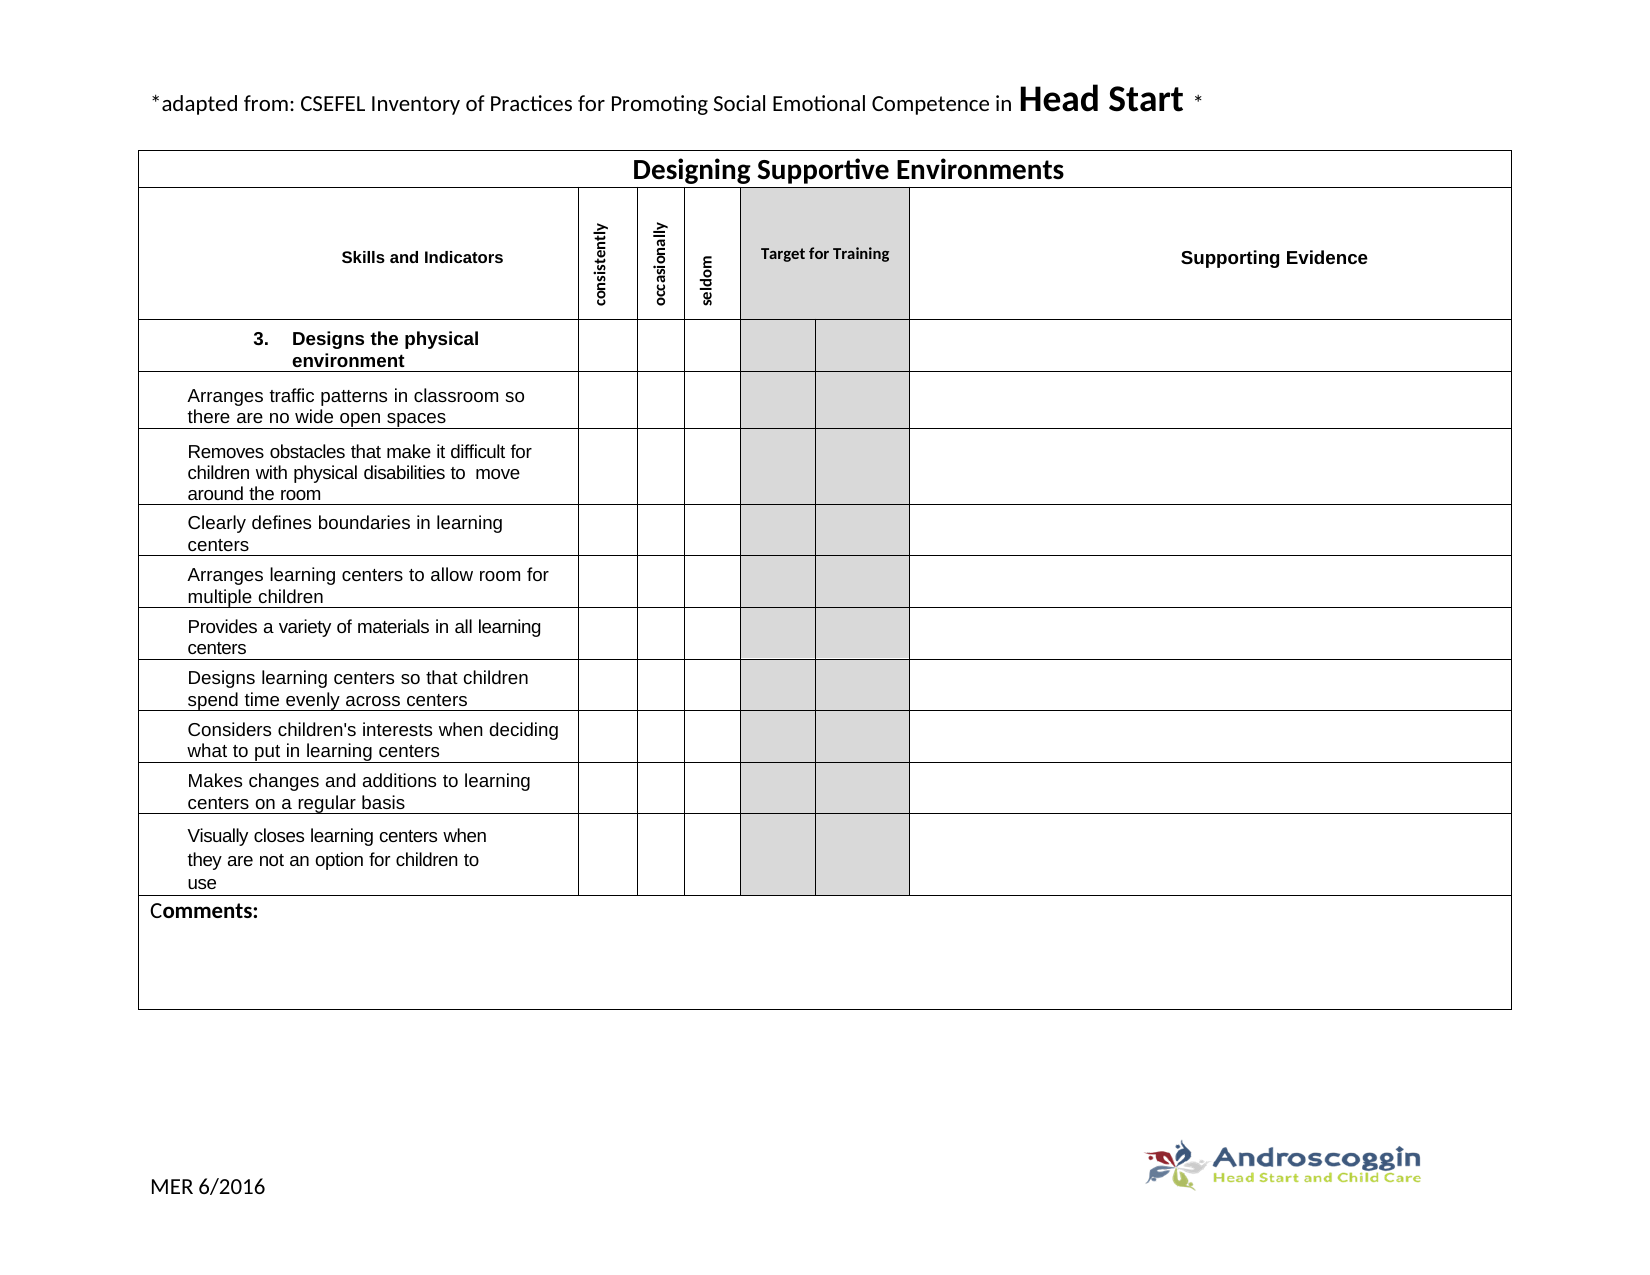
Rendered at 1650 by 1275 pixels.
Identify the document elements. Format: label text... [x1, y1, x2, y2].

table_cell [741, 505, 815, 555]
table_cell [741, 711, 815, 762]
table_cell [910, 814, 1511, 895]
table_cell [685, 608, 740, 658]
table_cell [741, 556, 815, 607]
table_cell [579, 556, 637, 607]
table_cell Comments: [139, 896, 1511, 1008]
picture [1135, 1136, 1434, 1195]
table_cell [741, 660, 815, 710]
table_cell [741, 372, 815, 428]
table_cell [579, 660, 637, 710]
table_cell Target for Training [741, 188, 909, 319]
table_cell Supporting Evidence [910, 188, 1511, 319]
table_cell [910, 763, 1511, 813]
table_cell Skills and Indicators [139, 188, 578, 319]
table_cell [816, 660, 909, 710]
table_cell [579, 814, 637, 895]
table_cell [816, 320, 909, 371]
table_cell Arranges traffic patterns in classroom so there are no wide open spaces [139, 372, 578, 428]
table_cell [816, 763, 909, 813]
table_header Designing Supportive Environments [139, 151, 1511, 187]
table_cell [910, 320, 1511, 371]
table_cell [741, 763, 815, 813]
table_cell [910, 429, 1511, 504]
table_cell [579, 429, 637, 504]
table_cell [638, 711, 684, 762]
table_cell [638, 556, 684, 607]
table_cell [579, 372, 637, 428]
table_cell [685, 556, 740, 607]
table_cell [910, 660, 1511, 710]
table_cell [638, 505, 684, 555]
table_cell [816, 429, 909, 504]
table_cell [685, 660, 740, 710]
table_cell [741, 814, 815, 895]
table_cell [638, 814, 684, 895]
table_cell [579, 763, 637, 813]
table_cell [579, 505, 637, 555]
table_cell [910, 556, 1511, 607]
table_cell [816, 372, 909, 428]
table_cell [685, 372, 740, 428]
table_cell [910, 608, 1511, 658]
table_cell [816, 608, 909, 658]
table_cell Designs the physical environment [139, 320, 578, 371]
table_cell Removes obstacles that make it difficult for children with physical disabilities to move around the room [139, 429, 578, 504]
table_cell [579, 711, 637, 762]
table_cell [816, 814, 909, 895]
table_cell [685, 711, 740, 762]
table_cell Clearly defines boundaries in learning centers [139, 505, 578, 555]
table_cell [816, 556, 909, 607]
table_cell [910, 711, 1511, 762]
table_cell [685, 763, 740, 813]
table_cell [638, 763, 684, 813]
table_cell [685, 320, 740, 371]
table_cell [741, 608, 815, 658]
table_cell [910, 372, 1511, 428]
table_cell Provides a variety of materials in all learning centers [139, 608, 578, 658]
table_cell [741, 320, 815, 371]
table_cell occasionally [638, 188, 684, 319]
table_cell [685, 429, 740, 504]
table_cell seldom [685, 188, 740, 319]
table_cell [741, 429, 815, 504]
table_cell Arranges learning centers to allow room for multiple children [139, 556, 578, 607]
table_cell Visually closes learning centers when they are not an option for children to use [139, 814, 578, 895]
table_cell [579, 320, 637, 371]
table_cell Makes changes and additions to learning centers on a regular basis [139, 763, 578, 813]
table_cell [638, 608, 684, 658]
table_cell [638, 372, 684, 428]
table_cell [579, 608, 637, 658]
table_cell [638, 320, 684, 371]
table_cell [685, 814, 740, 895]
table_cell [638, 429, 684, 504]
table_cell [685, 505, 740, 555]
table_cell [638, 660, 684, 710]
table_cell [910, 505, 1511, 555]
table_cell [816, 505, 909, 555]
table_cell consistently [579, 188, 637, 319]
table_cell Designs learning centers so that children spend time evenly across centers [139, 660, 578, 710]
table_cell Considers children's interests when deciding what to put in learning centers [139, 711, 578, 762]
table_cell [816, 711, 909, 762]
